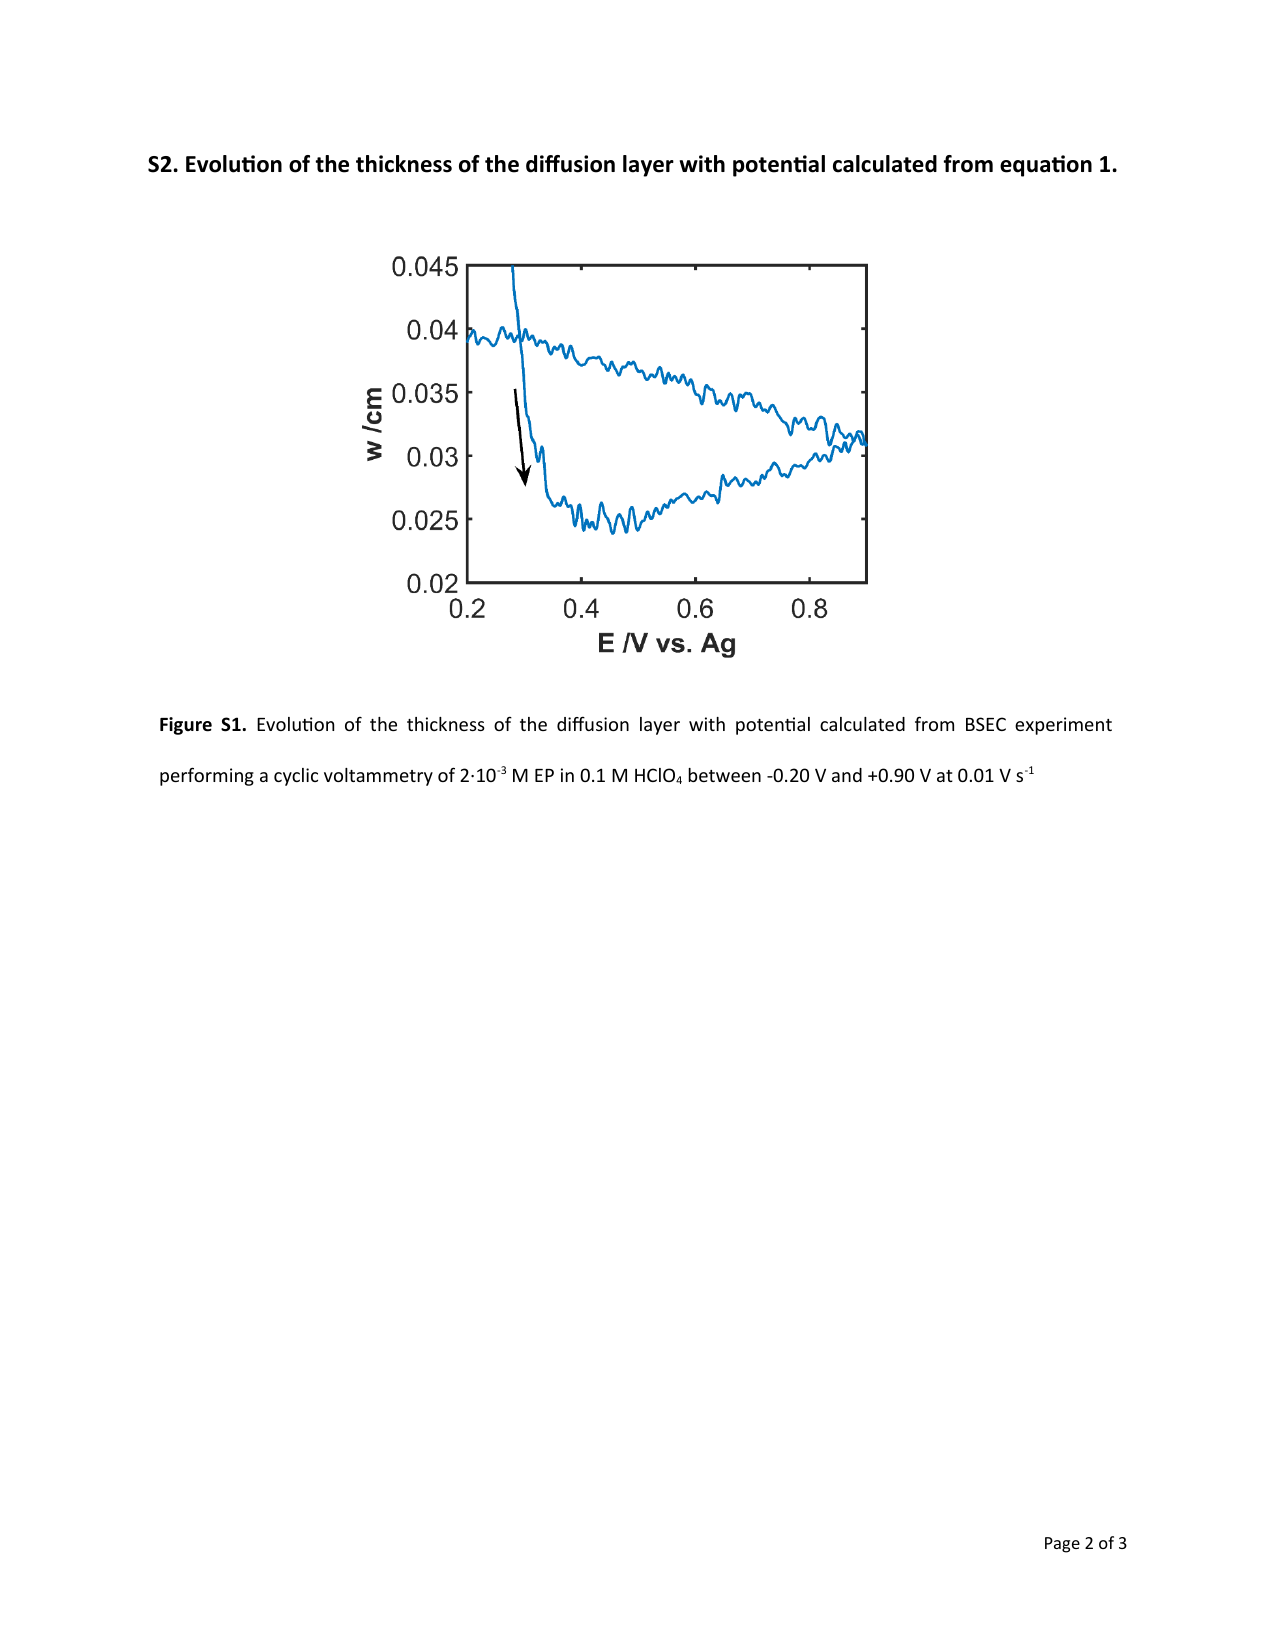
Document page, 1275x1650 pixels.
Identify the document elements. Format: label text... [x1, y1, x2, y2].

table_header [148, 221, 1126, 699]
picture [354, 233, 920, 658]
table_cell Figure S1. Evolution of the thickness of the diffusion layer with potential calculated from BSEC experiment performing a cyclic voltammetry of 2·10-3 M EP in 0.1 M HClO4 between -0.20 V and +0.90 V at 0.01 V s-1 [148, 699, 1126, 829]
text S2. Evolution of the thickness of the diffusion layer with potential calculated from equation 1. [148, 148, 1127, 178]
